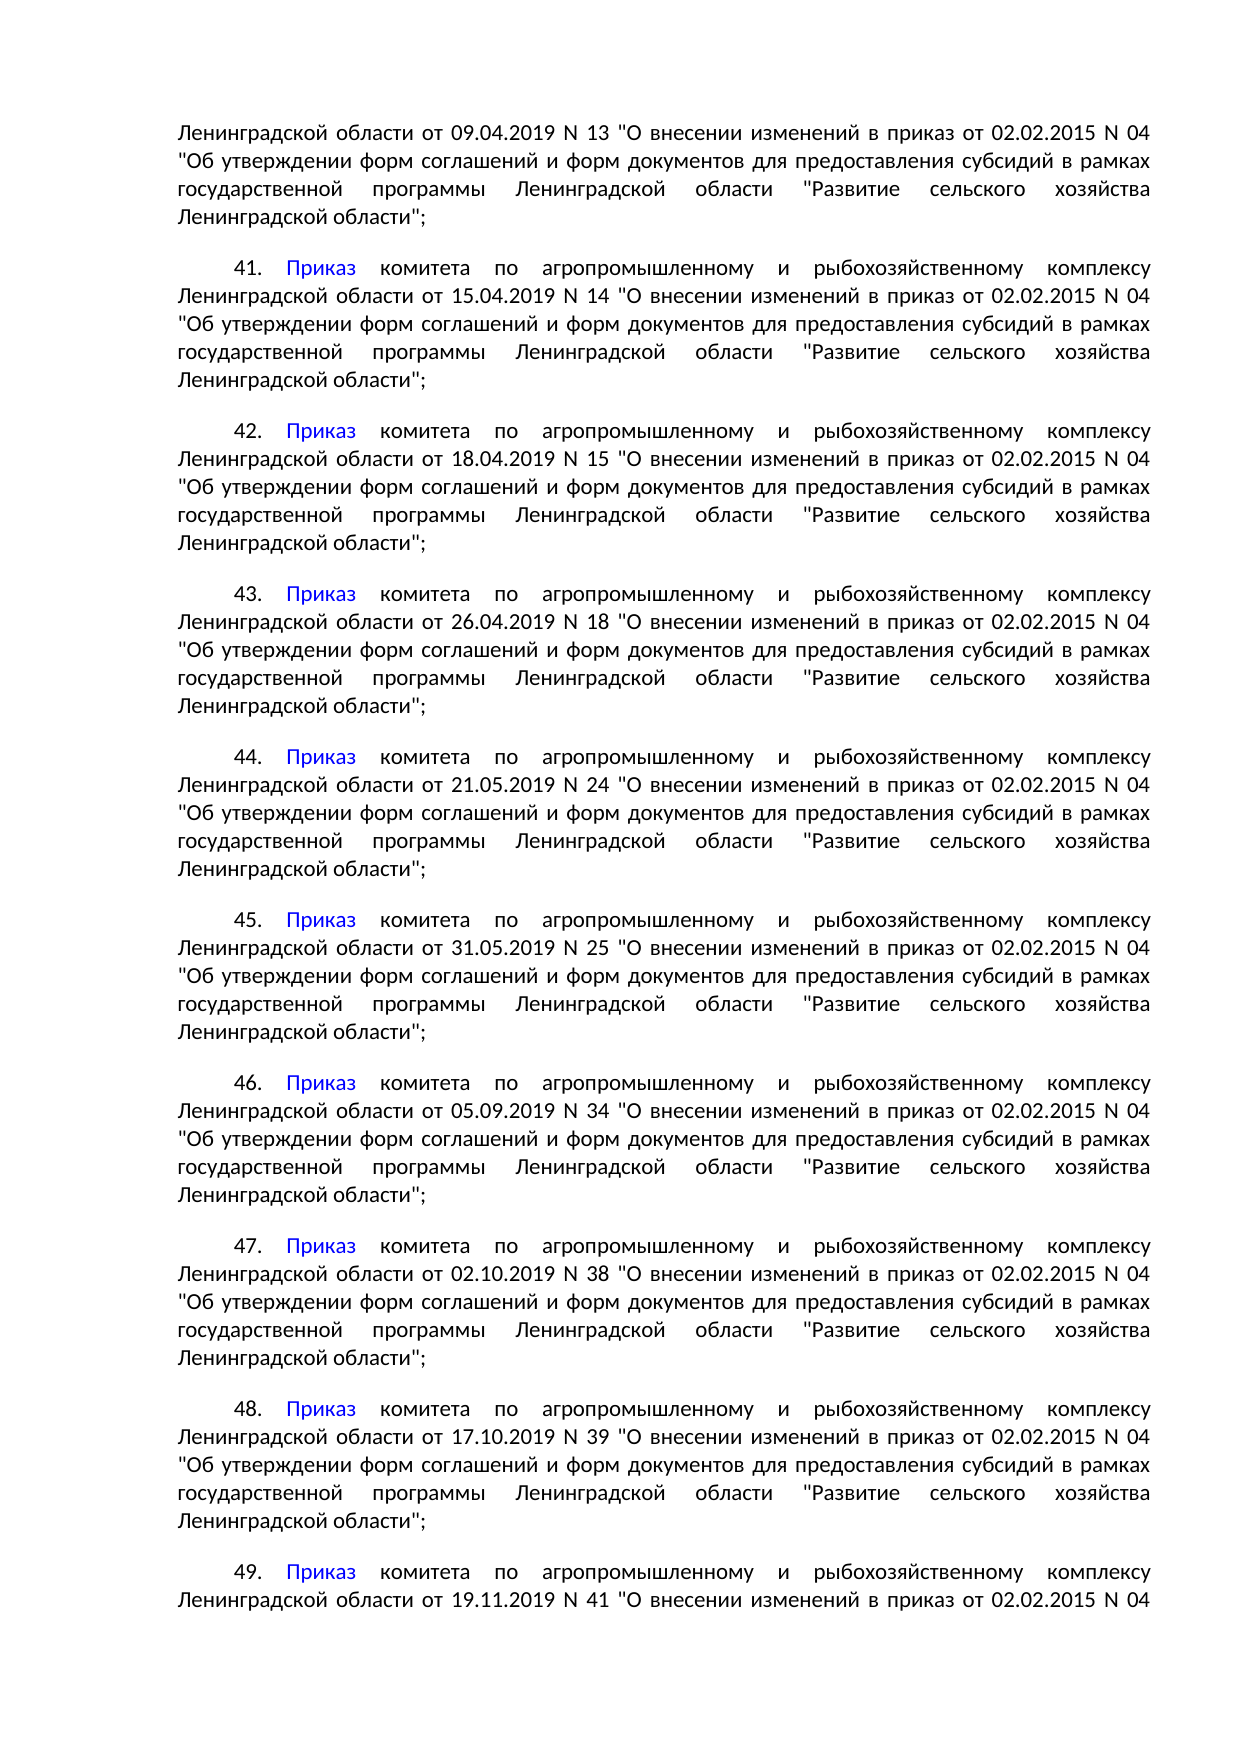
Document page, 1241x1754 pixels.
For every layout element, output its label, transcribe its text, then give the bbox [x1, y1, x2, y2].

text 44. Приказ комитета по агропромышленному и рыбохозяйственному комплексу Ленинградской области от 21.05.2019 N 24 "О внесении изменений в приказ от 02.02.2015 N 04 "Об утверждении форм соглашений и форм документов для предоставления субсидий в рамках государственной программы Ленинградской области "Развитие сельского хозяйства Ленинградской области"; [177, 742, 1152, 882]
text 46. Приказ комитета по агропромышленному и рыбохозяйственному комплексу Ленинградской области от 05.09.2019 N 34 "О внесении изменений в приказ от 02.02.2015 N 04 "Об утверждении форм соглашений и форм документов для предоставления субсидий в рамках государственной программы Ленинградской области "Развитие сельского хозяйства Ленинградской области"; [177, 1068, 1152, 1208]
text 47. Приказ комитета по агропромышленному и рыбохозяйственному комплексу Ленинградской области от 02.10.2019 N 38 "О внесении изменений в приказ от 02.02.2015 N 04 "Об утверждении форм соглашений и форм документов для предоставления субсидий в рамках государственной программы Ленинградской области "Развитие сельского хозяйства Ленинградской области"; [177, 1231, 1152, 1371]
text 45. Приказ комитета по агропромышленному и рыбохозяйственному комплексу Ленинградской области от 31.05.2019 N 25 "О внесении изменений в приказ от 02.02.2015 N 04 "Об утверждении форм соглашений и форм документов для предоставления субсидий в рамках государственной программы Ленинградской области "Развитие сельского хозяйства Ленинградской области"; [177, 905, 1152, 1045]
text 42. Приказ комитета по агропромышленному и рыбохозяйственному комплексу Ленинградской области от 18.04.2019 N 15 "О внесении изменений в приказ от 02.02.2015 N 04 "Об утверждении форм соглашений и форм документов для предоставления субсидий в рамках государственной программы Ленинградской области "Развитие сельского хозяйства Ленинградской области"; [177, 416, 1152, 556]
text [177, 118, 1152, 230]
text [177, 1557, 1152, 1613]
text 43. Приказ комитета по агропромышленному и рыбохозяйственному комплексу Ленинградской области от 26.04.2019 N 18 "О внесении изменений в приказ от 02.02.2015 N 04 "Об утверждении форм соглашений и форм документов для предоставления субсидий в рамках государственной программы Ленинградской области "Развитие сельского хозяйства Ленинградской области"; [177, 579, 1152, 719]
text 41. Приказ комитета по агропромышленному и рыбохозяйственному комплексу Ленинградской области от 15.04.2019 N 14 "О внесении изменений в приказ от 02.02.2015 N 04 "Об утверждении форм соглашений и форм документов для предоставления субсидий в рамках государственной программы Ленинградской области "Развитие сельского хозяйства Ленинградской области"; [177, 253, 1152, 393]
text 48. Приказ комитета по агропромышленному и рыбохозяйственному комплексу Ленинградской области от 17.10.2019 N 39 "О внесении изменений в приказ от 02.02.2015 N 04 "Об утверждении форм соглашений и форм документов для предоставления субсидий в рамках государственной программы Ленинградской области "Развитие сельского хозяйства Ленинградской области"; [177, 1394, 1152, 1534]
